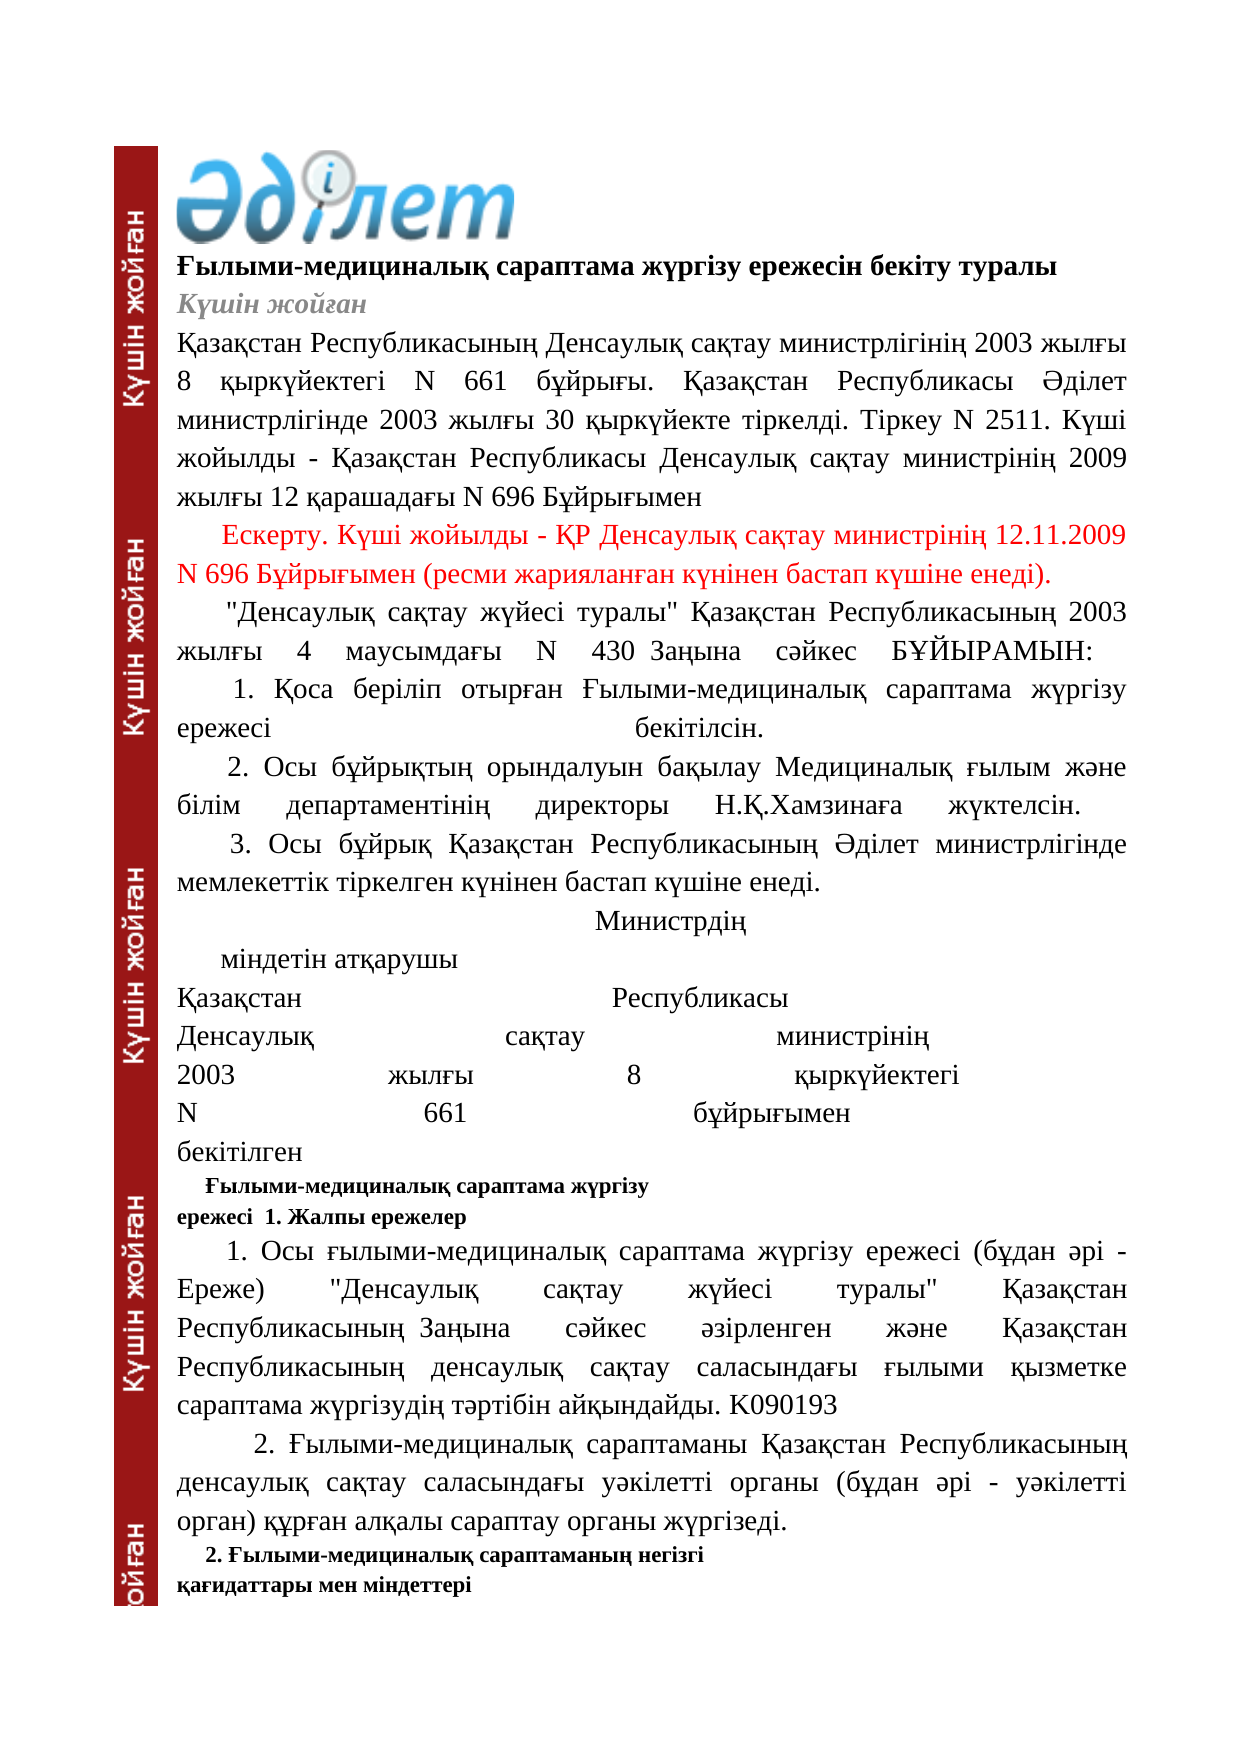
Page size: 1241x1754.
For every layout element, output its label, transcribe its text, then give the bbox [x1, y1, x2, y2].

text "Денсаулық сақтау жүйесі туралы" Қазақстан Республикасының 2003 жылғы 4 маусымдағы N 430 Заңына сәйкес БҰЙЫРАМЫН: 1. Қоса беріліп отырған Ғылыми-медициналық сараптама жүргізу ережесі бекітілсін. 2. Осы бұйрықтың орындалуын бақылау Медициналық ғылым және білім департаментінің директоры Н.Қ.Хамзинаға жүктелсін. 3. Осы бұйрық Қазақстан Республикасының Әділет министрлігінде мемлекеттік тіркелген күнінен бастап күшіне енеді. [112, 594, 1128, 898]
picture [114, 1421, 158, 1426]
picture [176, 150, 515, 244]
text 2. Ғылыми-медициналық сараптаманың негізгі қағидаттары мен міндеттері [112, 1541, 1128, 1598]
picture [114, 898, 158, 903]
text Ғылыми-медициналық сараптама жүргізу ережесін бекіту туралы [112, 248, 1128, 281]
picture [114, 320, 158, 325]
picture [114, 589, 158, 594]
text 1. Осы ғылыми-медициналық сараптама жүргізу ережесі (бұдан әрі - Ереже) "Денсаулық сақтау жүйесі туралы" Қазақстан Республикасының Заңына сәйкес әзірленген және Қазақстан Республикасының денсаулық сақтау саласындағы ғылыми қызметке сараптама жүргізудің тәртібін айқындайды. K090193 [112, 1233, 1128, 1421]
text Қазақстан Республикасы Денсаулық сақтау министрінің 2003 жылғы 8 қыркүйектегі N 661 бұйрығымен бекітілген [112, 980, 1128, 1168]
picture [114, 1168, 158, 1173]
text Қазақстан Республикасының Денсаулық сақтау министрлігінің 2003 жылғы 8 қыркүйектегі N 661 бұйрығы. Қазақстан Республикасы Әділет министрлігінде 2003 жылғы 30 қыркүйекте тіркелді. Тіркеу N 2511. Күші жойылды - Қазақстан Республикасы Денсаулық сақтау министрінің 2009 жылғы 12 қарашадағы N 696 Бұйрығымен [112, 325, 1128, 512]
picture [114, 512, 158, 517]
text Ескерту. Күші жойылды - ҚР Денсаулық сақтау министрінің 12.11.2009 N 696 Бұйрығымен (ресми жарияланған күнінен бастап күшіне енеді). [112, 517, 1128, 589]
picture [114, 1598, 158, 1606]
picture [114, 975, 158, 980]
picture [114, 1229, 158, 1233]
text Ғылыми-медициналық сараптама жүргізу ережесі 1. Жалпы ережелер [112, 1173, 1128, 1229]
picture [114, 1536, 158, 1541]
picture [114, 146, 158, 248]
picture [114, 281, 158, 286]
text Министрдің міндетін атқарушы [112, 903, 1128, 975]
text Күшін жойған [112, 286, 1128, 320]
text 2. Ғылыми-медициналық сараптаманы Қазақстан Республикасының денсаулық сақтау саласындағы уәкілетті органы (бұдан әрі - уәкілетті орган) құрған алқалы сараптау органы жүргізеді. [112, 1426, 1128, 1536]
